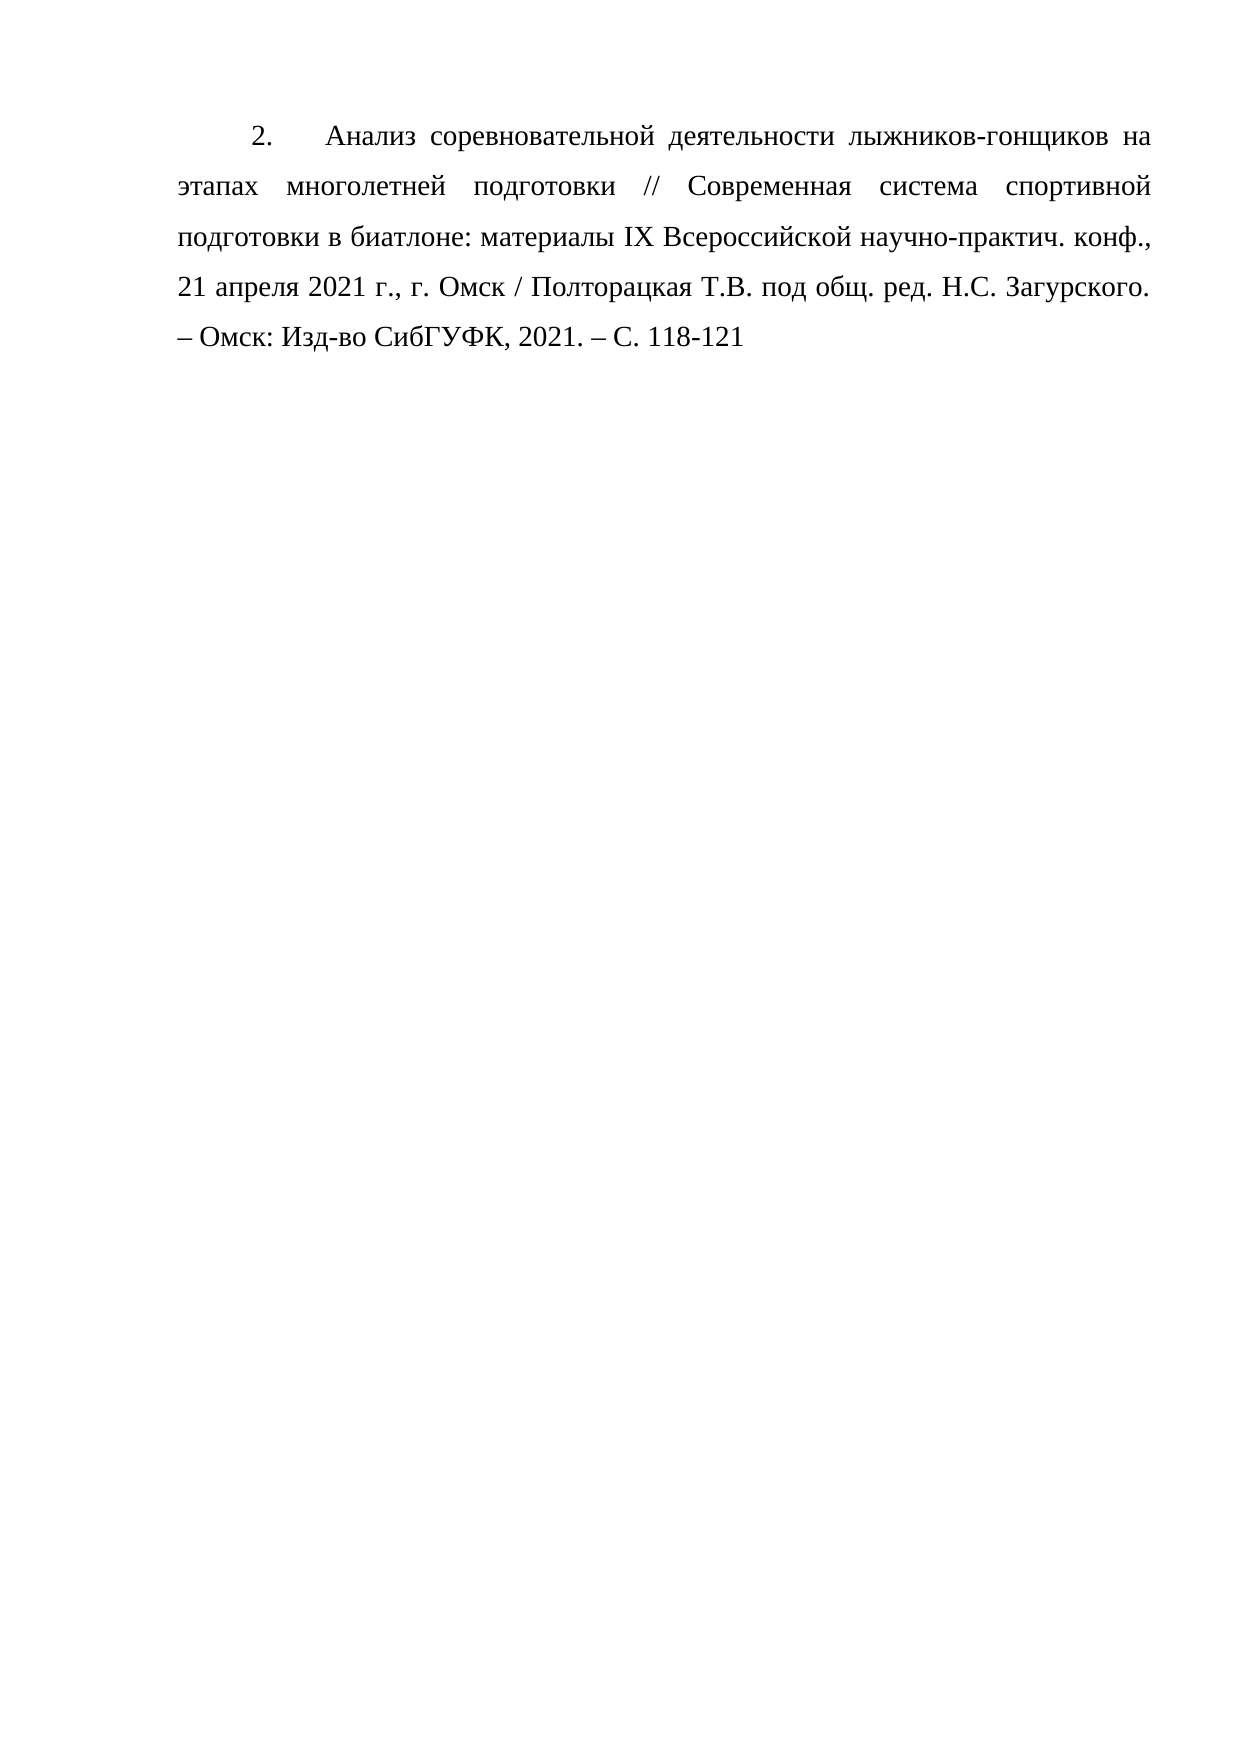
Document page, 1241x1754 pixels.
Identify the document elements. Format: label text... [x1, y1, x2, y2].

list Анализ соревновательной деятельности лыжников-гонщиков на этапах многолетней подготовки // Современная система спортивной подготовки в биатлоне: материалы IX Всероссийской научно-практич. конф., 21 апреля 2021 г., г. Омск / Полторацкая Т.В. под общ. ред. Н.С. Загурского. – Омск: Изд-во СибГУФК, 2021. – С. 118-121 [177, 118, 1152, 353]
